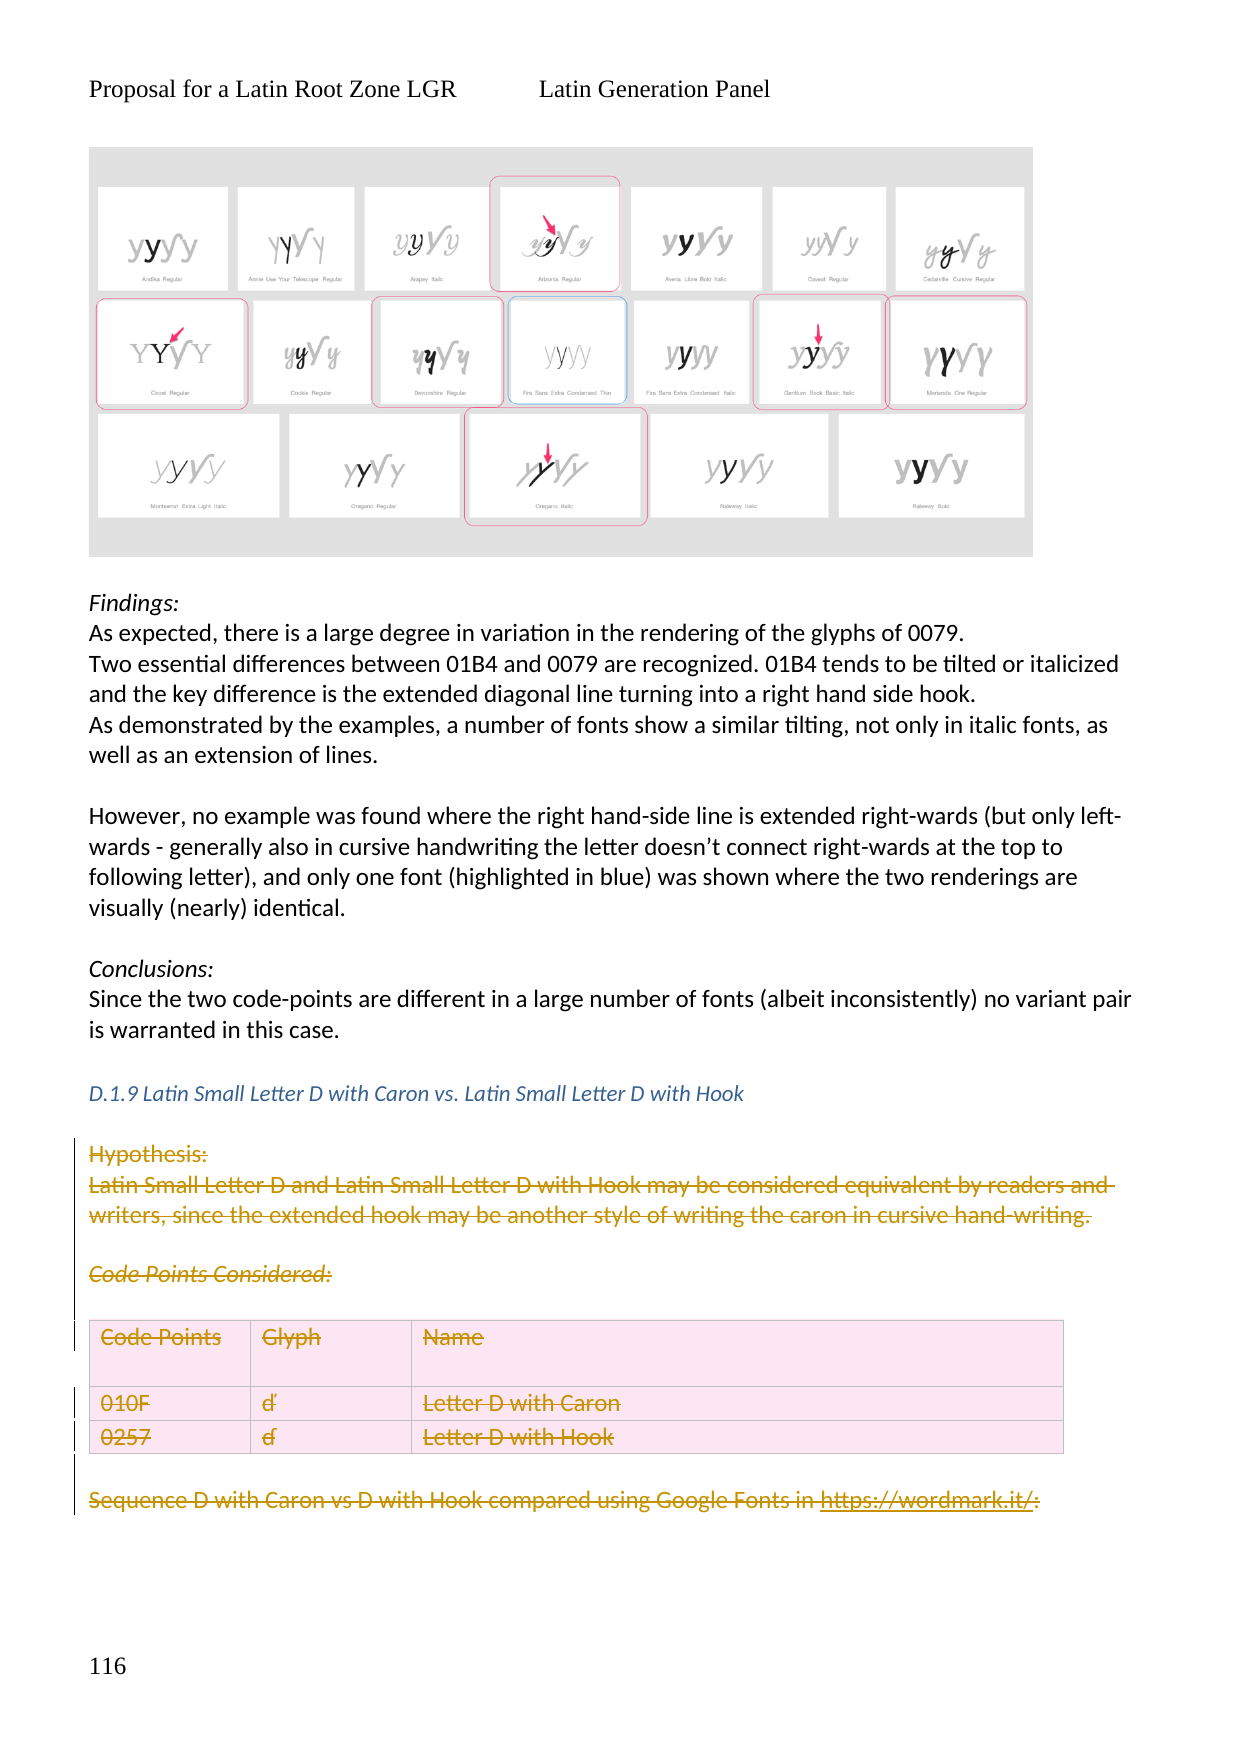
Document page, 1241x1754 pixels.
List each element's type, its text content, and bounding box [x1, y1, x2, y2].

subtitle D.1.9 Latin Small Letter D with Caron vs. Latin Small Letter D with Hook [89, 1079, 1152, 1107]
text Two essential differences between 01B4 and 0079 are recognized. 01B4 tends to be tilted or italicized and the key difference is the extended diagonal line turning into a right hand side hook. [89, 648, 1152, 709]
text As demonstrated by the examples, a number of fonts show a similar tilting, not only in italic fonts, as well as an extension of lines. [89, 709, 1152, 770]
text Since the two code-points are different in a large number of fonts (albeit inconsistently) no variant pair is warranted in this case. [89, 983, 1152, 1044]
text Findings: [89, 587, 1152, 617]
text As expected, there is a large degree in variation in the rendering of the glyphs of 0079. [89, 617, 1152, 648]
text However, no example was found where the right hand-side line is extended right-wards (but only left-wards - generally also in cursive handwriting the letter doesn’t connect right-wards at the top to following letter), and only one font (highlighted in blue) was shown where the two renderings are visually (nearly) identical. [89, 800, 1152, 922]
text Conclusions: [89, 953, 1152, 983]
picture [88, 147, 1033, 557]
